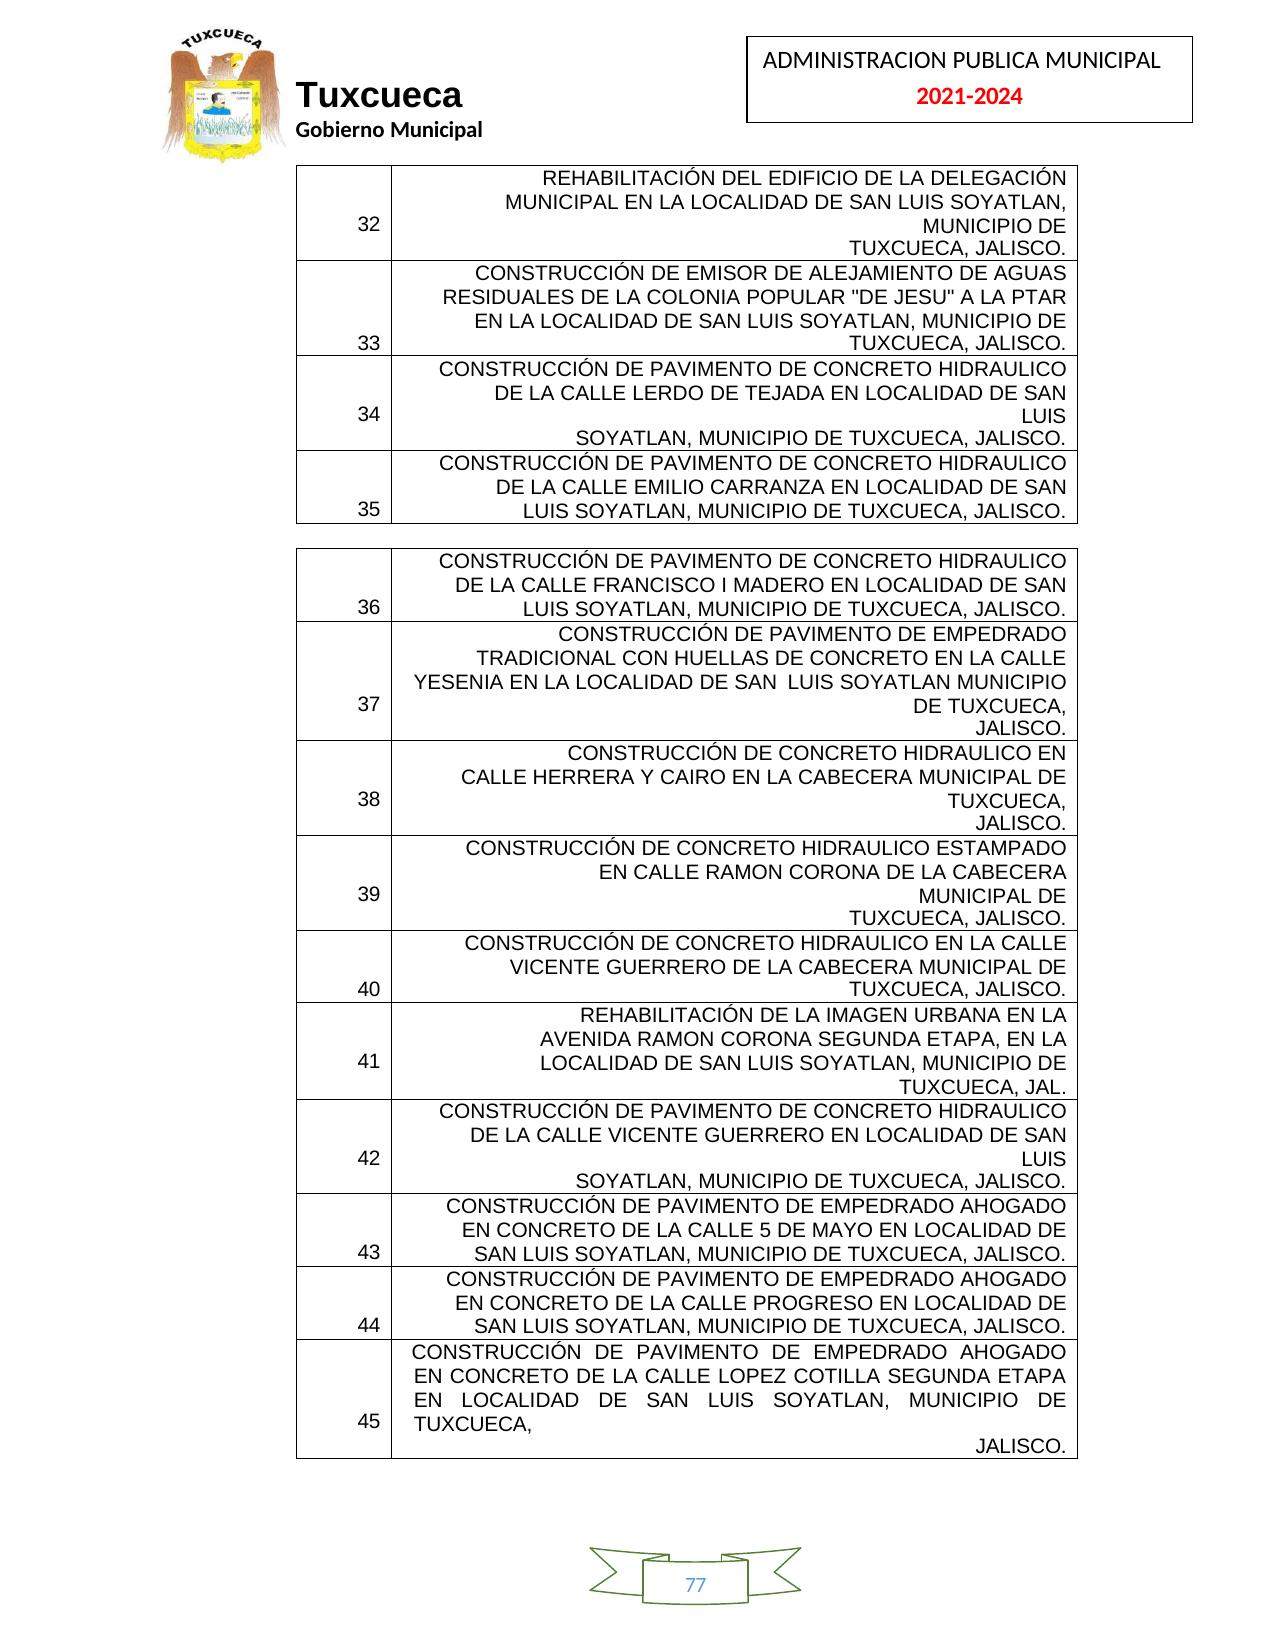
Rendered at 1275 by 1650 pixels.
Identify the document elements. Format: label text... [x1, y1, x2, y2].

table_cell 37 [297, 622, 391, 740]
table_cell CONSTRUCCIÓN DE PAVIMENTO DE EMPEDRADO AHOGADO EN CONCRETO DE LA CALLE PROGRESO EN LOCALIDAD DE SAN LUIS SOYATLAN, MUNICIPIO DE TUXCUECA, JALISCO. [392, 1267, 1077, 1339]
table_cell CONSTRUCCIÓN DE CONCRETO HIDRAULICO EN CALLE HERRERA Y CAIRO EN LA CABECERA MUNICIPAL DE TUXCUECA, JALISCO. [392, 741, 1077, 835]
table_header 36 [297, 549, 391, 621]
table_cell CONSTRUCCIÓN DE CONCRETO HIDRAULICO ESTAMPADO EN CALLE RAMON CORONA DE LA CABECERA MUNICIPAL DE TUXCUECA, JALISCO. [392, 836, 1077, 930]
table_cell CONSTRUCCIÓN DE CONCRETO HIDRAULICO EN LA CALLE VICENTE GUERRERO DE LA CABECERA MUNICIPAL DE TUXCUECA, JALISCO. [392, 931, 1077, 1002]
table_cell 33 [297, 261, 391, 355]
picture [159, 26, 286, 166]
table_cell 44 [297, 1267, 391, 1339]
table_cell CONSTRUCCIÓN DE PAVIMENTO DE CONCRETO HIDRAULICO DE LA CALLE LERDO DE TEJADA EN LOCALIDAD DE SAN LUIS SOYATLAN, MUNICIPIO DE TUXCUECA, JALISCO. [392, 356, 1077, 450]
table_cell CONSTRUCCIÓN DE PAVIMENTO DE EMPEDRADO AHOGADO EN CONCRETO DE LA CALLE LOPEZ COTILLA SEGUNDA ETAPA EN LOCALIDAD DE SAN LUIS SOYATLAN, MUNICIPIO DE TUXCUECA, JALISCO. [392, 1340, 1077, 1458]
table_cell 40 [297, 931, 391, 1002]
table_cell CONSTRUCCIÓN DE PAVIMENTO DE CONCRETO HIDRAULICO DE LA CALLE EMILIO CARRANZA EN LOCALIDAD DE SAN LUIS SOYATLAN, MUNICIPIO DE TUXCUECA, JALISCO. [392, 451, 1077, 523]
table_cell CONSTRUCCIÓN DE PAVIMENTO DE EMPEDRADO TRADICIONAL CON HUELLAS DE CONCRETO EN LA CALLE YESENIA EN LA LOCALIDAD DE SAN LUIS SOYATLAN MUNICIPIO DE TUXCUECA, JALISCO. [392, 622, 1077, 740]
table_cell CONSTRUCCIÓN DE PAVIMENTO DE CONCRETO HIDRAULICO DE LA CALLE VICENTE GUERRERO EN LOCALIDAD DE SAN LUIS SOYATLAN, MUNICIPIO DE TUXCUECA, JALISCO. [392, 1100, 1077, 1193]
table_cell 34 [297, 356, 391, 450]
table_cell 39 [297, 836, 391, 930]
table_cell 41 [297, 1003, 391, 1099]
table_cell 43 [297, 1194, 391, 1266]
table_cell CONSTRUCCIÓN DE PAVIMENTO DE EMPEDRADO AHOGADO EN CONCRETO DE LA CALLE 5 DE MAYO EN LOCALIDAD DE SAN LUIS SOYATLAN, MUNICIPIO DE TUXCUECA, JALISCO. [392, 1194, 1077, 1266]
table_cell 32 [297, 166, 391, 260]
table_cell REHABILITACIÓN DEL EDIFICIO DE LA DELEGACIÓN MUNICIPAL EN LA LOCALIDAD DE SAN LUIS SOYATLAN, MUNICIPIO DE TUXCUECA, JALISCO. [392, 166, 1077, 260]
table_cell 45 [297, 1340, 391, 1458]
table_cell 35 [297, 451, 391, 523]
table_header CONSTRUCCIÓN DE PAVIMENTO DE CONCRETO HIDRAULICO DE LA CALLE FRANCISCO I MADERO EN LOCALIDAD DE SAN LUIS SOYATLAN, MUNICIPIO DE TUXCUECA, JALISCO. [392, 549, 1077, 621]
table_cell REHABILITACIÓN DE LA IMAGEN URBANA EN LA AVENIDA RAMON CORONA SEGUNDA ETAPA, EN LA LOCALIDAD DE SAN LUIS SOYATLAN, MUNICIPIO DE TUXCUECA, JAL. [392, 1003, 1077, 1099]
table_cell 38 [297, 741, 391, 835]
table_cell CONSTRUCCIÓN DE EMISOR DE ALEJAMIENTO DE AGUAS RESIDUALES DE LA COLONIA POPULAR "DE JESU" A LA PTAR EN LA LOCALIDAD DE SAN LUIS SOYATLAN, MUNICIPIO DE TUXCUECA, JALISCO. [392, 261, 1077, 355]
table_cell 42 [297, 1100, 391, 1193]
